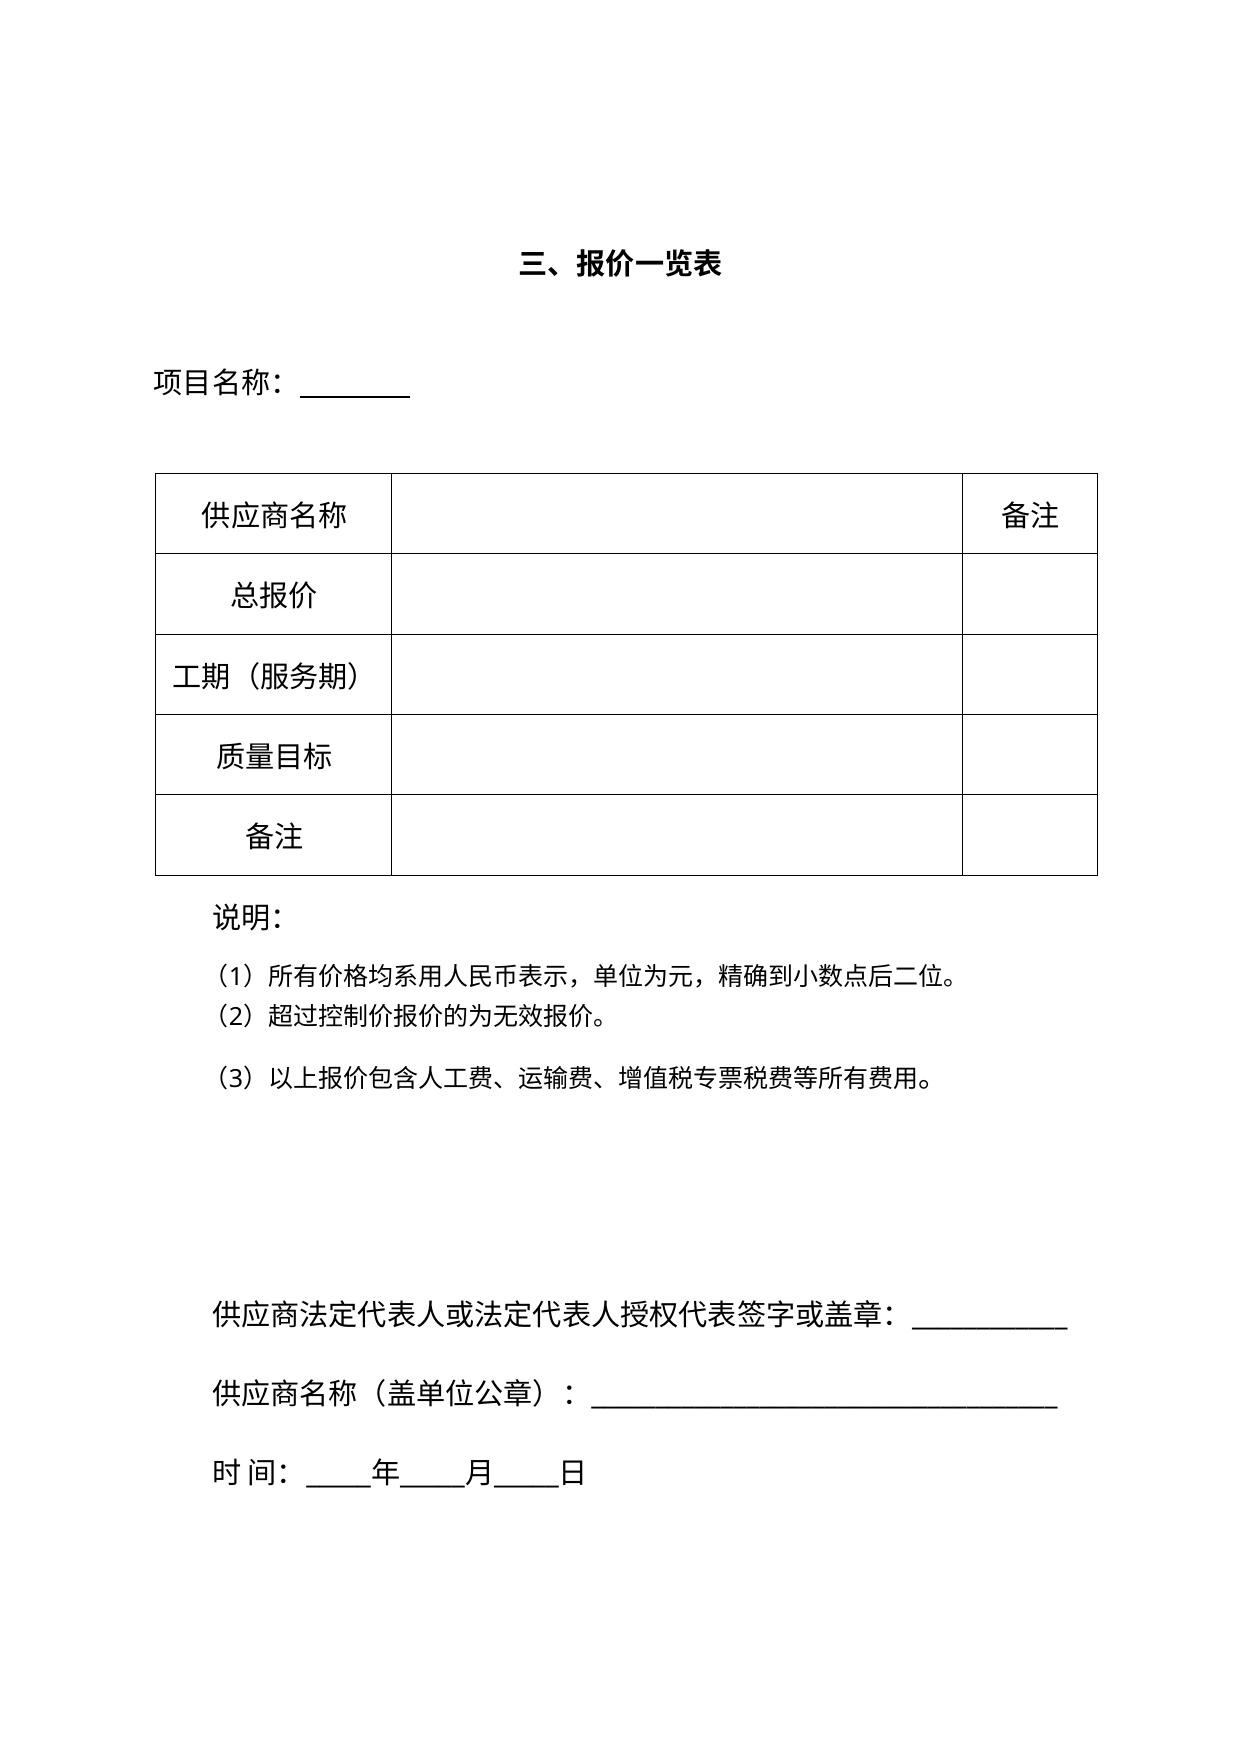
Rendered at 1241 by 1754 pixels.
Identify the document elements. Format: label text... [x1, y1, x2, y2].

text 项目名称： [153, 341, 1087, 421]
table_cell 工期（服务期） [156, 635, 391, 714]
table_cell [963, 554, 1097, 633]
text （2）超过控制价报价的为无效报价。 [153, 995, 1087, 1034]
table_header 供应商名称 [156, 474, 391, 553]
table_cell [392, 554, 962, 633]
text 时 间：_____年_____月_____日 [153, 1431, 1087, 1511]
table_cell [392, 715, 962, 794]
text 供应商法定代表人或法定代表人授权代表签字或盖章：____________ [153, 1273, 1087, 1352]
table_cell 备注 [156, 795, 391, 875]
table_cell [963, 715, 1097, 794]
table_cell 总报价 [156, 554, 391, 633]
table_cell [392, 795, 962, 875]
text （3）以上报价包含人工费、运输费、增值税专票税费等所有费用。 [153, 1034, 1087, 1114]
text 三、报价一览表 [153, 222, 1087, 301]
text （1）所有价格均系用人民币表示，单位为元，精确到小数点后二位。 [153, 955, 1087, 995]
table_cell 质量目标 [156, 715, 391, 794]
text 说明： [153, 876, 1087, 955]
table_cell [963, 635, 1097, 714]
table_header [392, 474, 962, 553]
table_header 备注 [963, 474, 1097, 553]
table_cell [392, 635, 962, 714]
text 供应商名称（盖单位公章）：____________________________________ [153, 1352, 1087, 1431]
table_cell [963, 795, 1097, 875]
